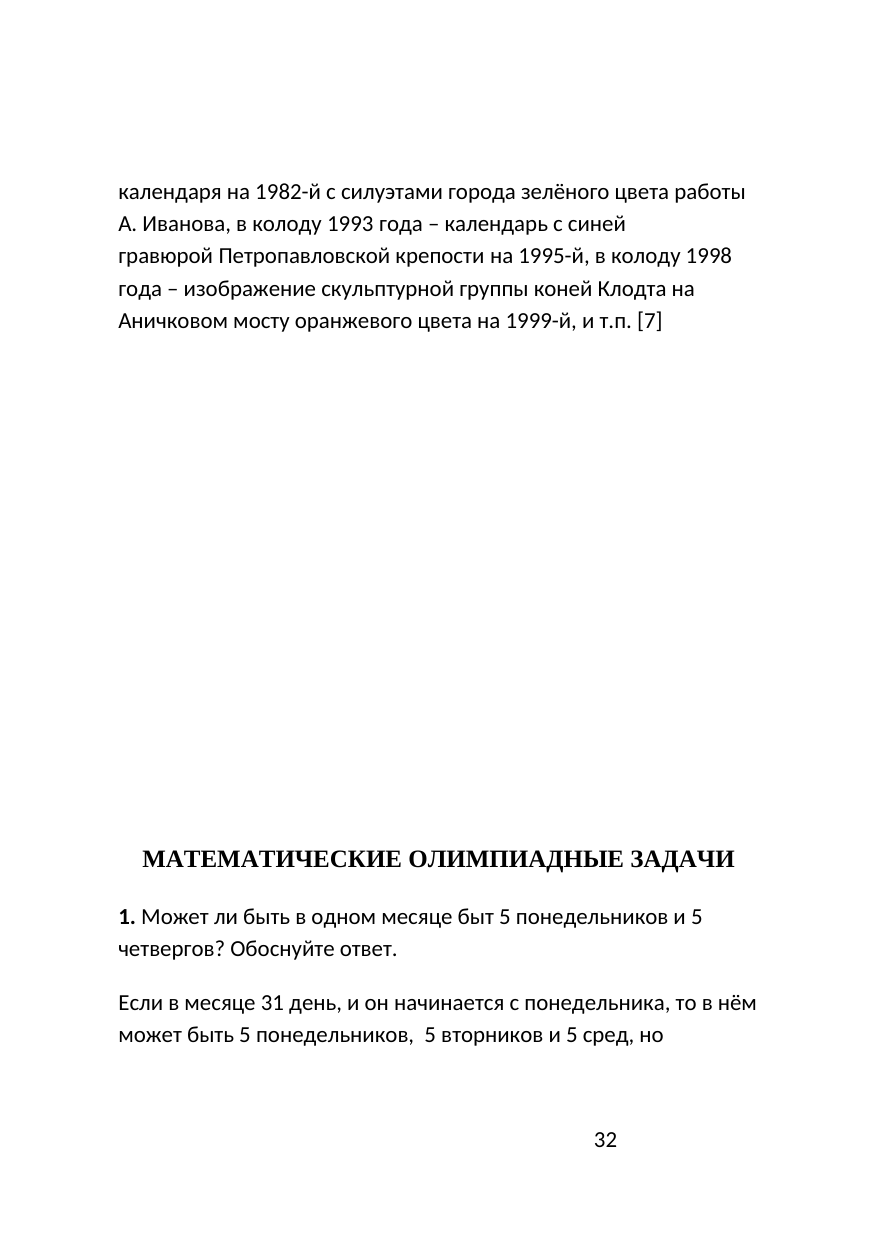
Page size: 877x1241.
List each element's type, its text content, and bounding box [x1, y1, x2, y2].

text 1. Может ли быть в одном месяце быт 5 понедельников и 5 четвергов? Обоснуйте ответ. [118, 902, 759, 963]
text МАТЕМАТИЧЕСКИЕ ОЛИМПИАДНЫЕ ЗАДАЧИ [118, 844, 759, 873]
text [118, 177, 759, 334]
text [118, 988, 759, 1048]
